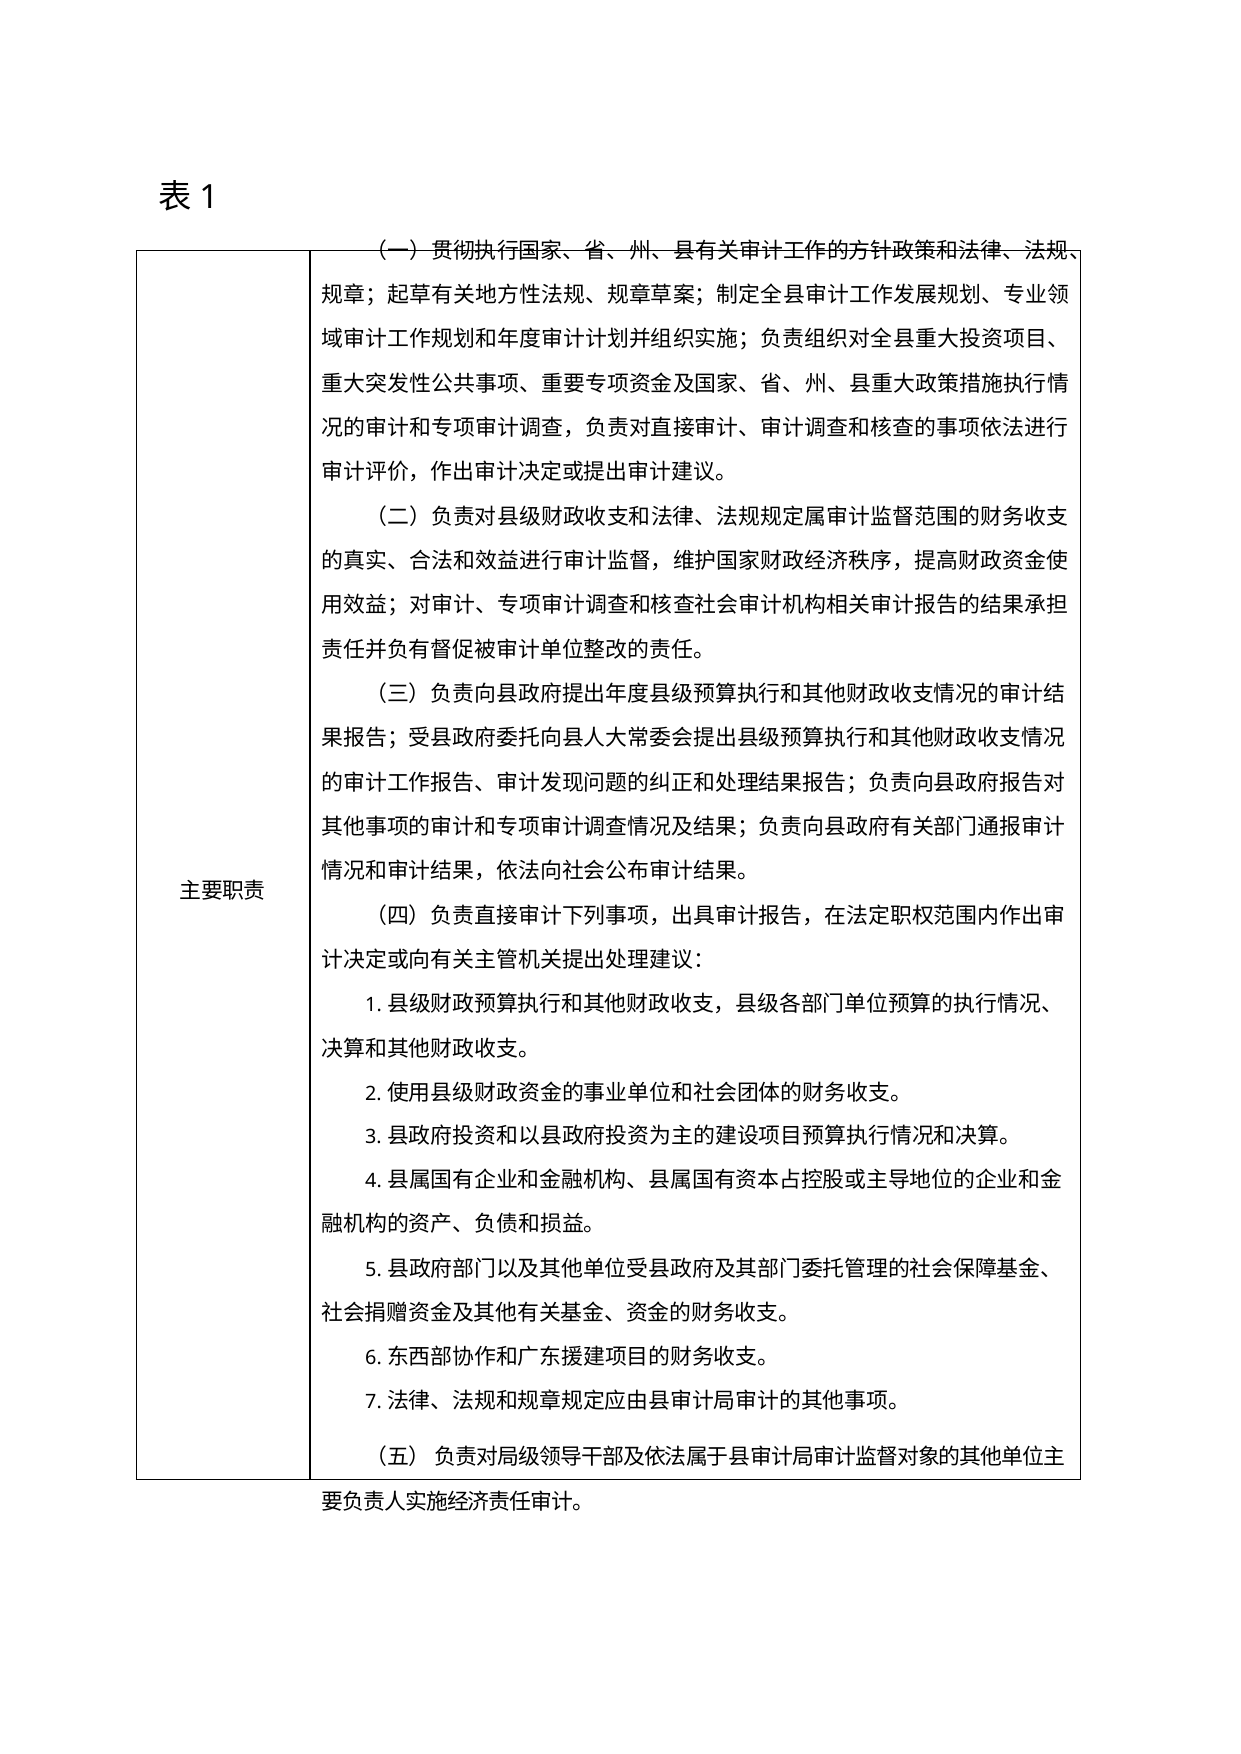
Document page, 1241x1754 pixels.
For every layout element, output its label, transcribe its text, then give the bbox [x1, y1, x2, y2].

text （五） 负责对局级领导干部及依法属于县审计局审计监督对象的其他单位主要负责人实施经济责任审计。 [321, 1439, 1069, 1516]
list 县政府投资和以县政府投资为主的建设项目预算执行情况和决算。 [365, 1118, 1115, 1150]
list 法律、法规和规章规定应由县审计局审计的其他事项。 [321, 1383, 1069, 1415]
text 主要职责 [179, 873, 267, 905]
text （四）负责直接审计下列事项，出具审计报告，在法定职权范围内作出审计决定或向有关主管机关提出处理建议： [321, 898, 1069, 974]
list 县级财政预算执行和其他财政收支，县级各部门单位预算的执行情况、决算和其他财政收支。 [321, 986, 1069, 1062]
list 东西部协作和广东援建项目的财务收支。 [321, 1339, 1069, 1371]
text （三）负责向县政府提出年度县级预算执行和其他财政收支情况的审计结果报告；受县政府委托向县人大常委会提出县级预算执行和其他财政收支情况的审计工作报告、审计发现问题的纠正和处理结果报告；负责向县政府报告对其他事项的审计和专项审计调查情况及结果；负责向县政府有关部门通报审计情况和审计结果，依法向社会公布审计结果。 [321, 676, 1080, 885]
list 县属国有企业和金融机构、县属国有资本占控股或主导地位的企业和金融机构的资产、负债和损益。 [321, 1162, 1069, 1238]
list 县政府部门以及其他单位受县政府及其部门委托管理的社会保障基金、社会捐赠资金及其他有关基金、资金的财务收支。 [321, 1251, 1069, 1327]
list 使用县级财政资金的事业单位和社会团体的财务收支。 [365, 1075, 1115, 1107]
text （一）贯彻执行国家、省、州、县有关审计工作的方针政策和法律、法规、规章；起草有关地方性法规、规章草案；制定全县审计工作发展规划、专业领域审计工作规划和年度审计计划并组织实施；负责组织对全县重大投资项目、重大突发性公共事项、重要专项资金及国家、省、州、县重大政策措施执行情况的审计和专项审计调查，负责对直接审计、审计调查和核查的事项依法进行审计评价，作出审计决定或提出审计建议。 [321, 233, 1069, 486]
text （二）负责对县级财政收支和法律、法规规定属审计监督范围的财务收支的真实、合法和效益进行审计监督，维护国家财政经济秩序，提高财政资金使用效益；对审计、专项审计调查和核查社会审计机构相关审计报告的结果承担责任并负有督促被审计单位整改的责任。 [321, 499, 1069, 663]
text 表 1 [125, 170, 1115, 219]
